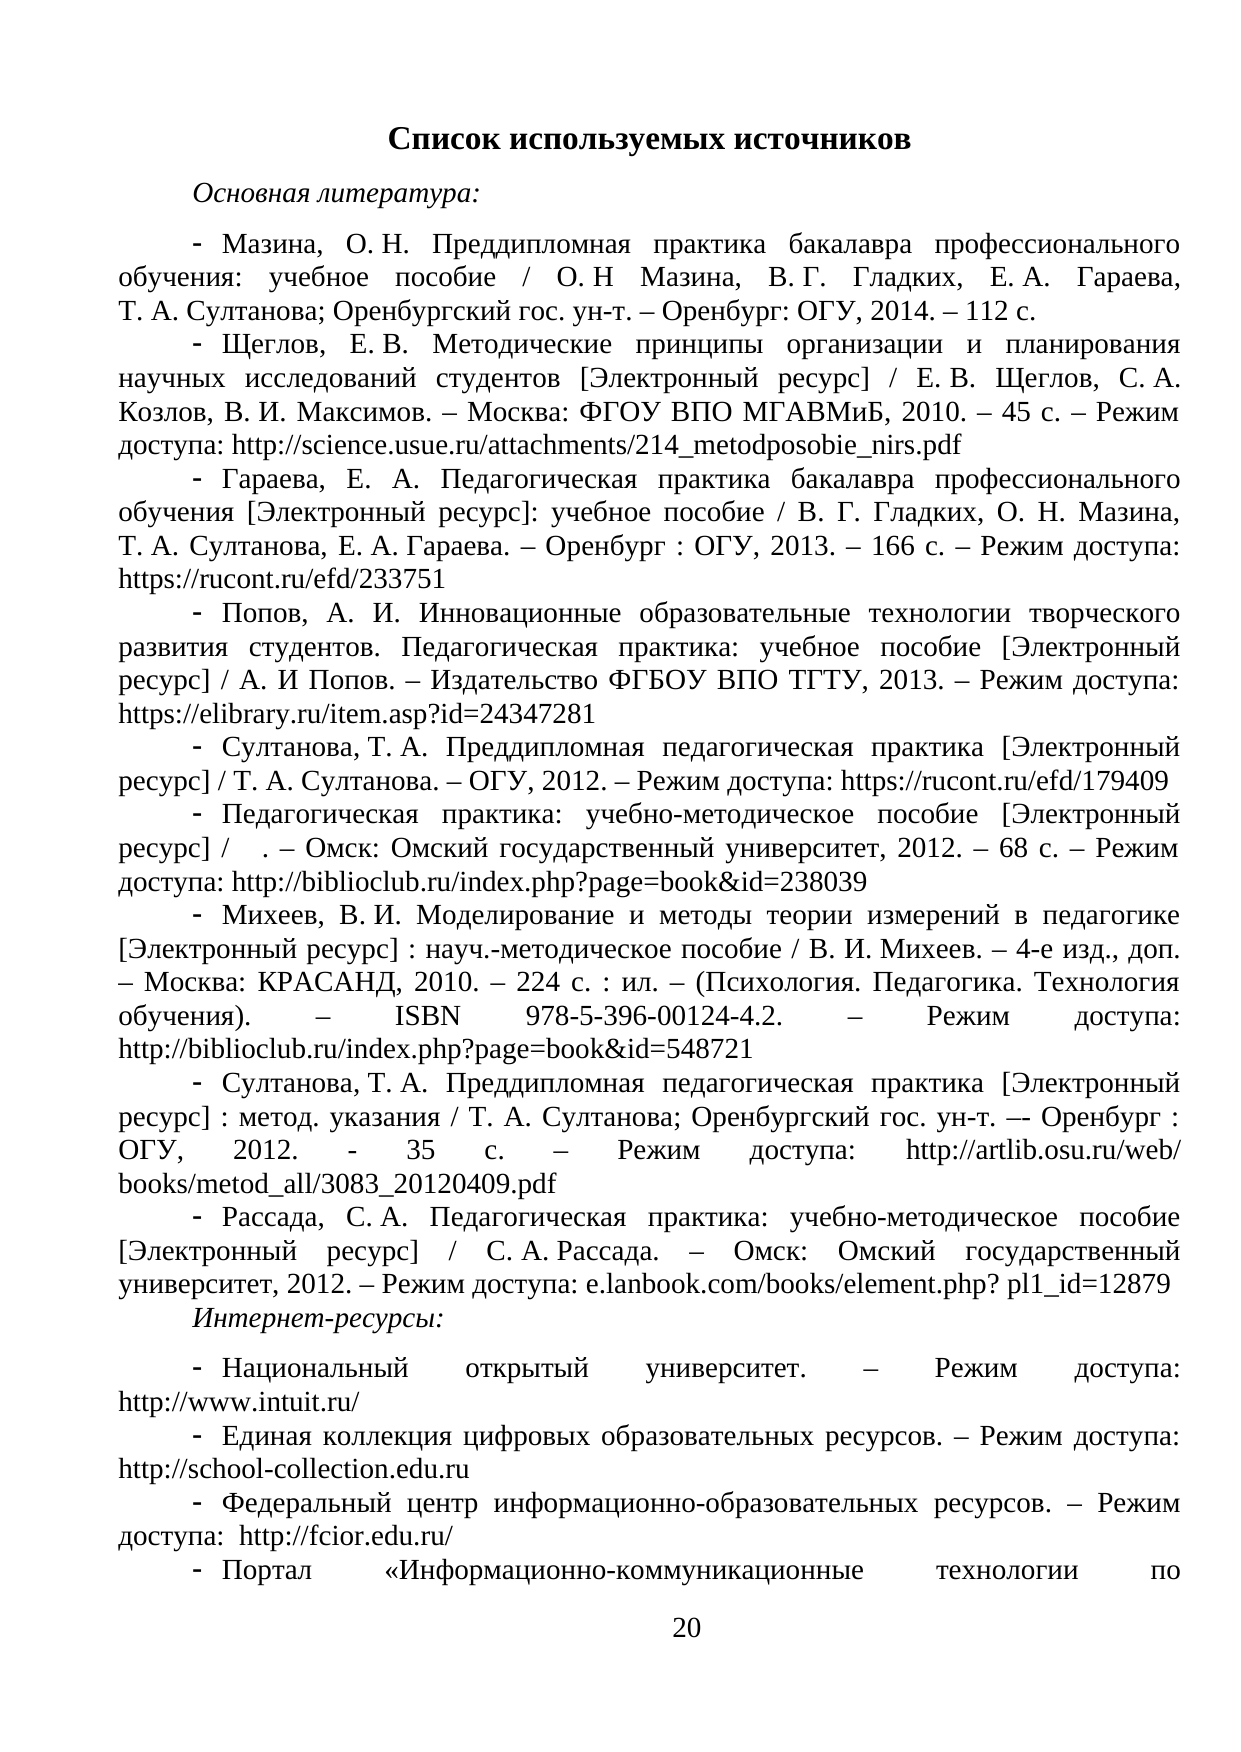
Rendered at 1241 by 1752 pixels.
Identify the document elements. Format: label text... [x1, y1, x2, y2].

list Мазина, О. Н. Преддипломная практика бакалавра профессионального обучения: учебное пособие / О. Н Мазина, В. Г. Гладких, Е. А. Гараева, Т. А. Султанова; Оренбургский гос. ун-т. – Оренбург: ОГУ, 2014. – 112 с. [118, 226, 1181, 327]
list Попов, А. И. Инновационные образовательные технологии творческого развития студентов. Педагогическая практика: учебное пособие [Электронный ресурс] / А. И Попов. – Издательство ФГБОУ ВПО ТГТУ, 2013. – Режим доступа: https://elibrary.ru/item.asp?id=24347281 [118, 595, 1181, 729]
list Единая коллекция цифровых образовательных ресурсов. – Режим доступа: http://school-collection.edu.ru [118, 1418, 1181, 1485]
list Михеев, В. И. Моделирование и методы теории измерений в педагогике [Электронный ресурс] : науч.-методическое пособие / В. И. Михеев. – 4-е изд., доп. – Москва: КРАСАНД, 2010. – 224 с. : ил. – (Психология. Педагогика. Технология обучения). – ISBN 978-5-396-00124-4.2. – Режим доступа: http://biblioclub.ru/index.php?page=book&id=548721 [118, 897, 1181, 1065]
list Федеральный центр информационно-образовательных ресурсов. – Режим доступа: http://fcior.edu.ru/ [118, 1485, 1181, 1552]
text Интернет-ресурсы: [118, 1300, 1181, 1334]
list Щеглов, Е. В. Методические принципы организации и планирования научных исследований студентов [Электронный ресурс] / Е. В. Щеглов, С. А. Козлов, В. И. Максимов. – Москва: ФГОУ ВПО МГАВМиБ, 2010. – 45 с. – Режим доступа: http://science.usue.ru/attachments/214_metodposobie_nirs.pdf [118, 327, 1181, 461]
list Педагогическая практика: учебно-методическое пособие [Электронный ресурс] / . – Омск: Омский государственный университет, 2012. – 68 с. – Режим доступа: http://biblioclub.ru/index.php?page=book&id=238039 [118, 797, 1181, 897]
list Национальный открытый университет. – Режим доступа: http://www.intuit.ru/ [118, 1351, 1181, 1418]
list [118, 1552, 1181, 1586]
subtitle Список используемых источников [118, 118, 1181, 156]
list Султанова, Т. А. Преддипломная педагогическая практика [Электронный ресурс] / Т. А. Султанова. – ОГУ, 2012. – Режим доступа: https://rucont.ru/efd/179409 [118, 729, 1181, 797]
text Основная литература: [118, 176, 1181, 209]
list Рассада, С. А. Педагогическая практика: учебно-методическое пособие [Электронный ресурс] / С. А. Рассада. – Омск: Омский государственный университет, 2012. – Режим доступа: e.lanbook.com/books/element.php? pl1_id=12879 [118, 1199, 1181, 1300]
list Султанова, Т. А. Преддипломная педагогическая практика [Электронный ресурс] : метод. указания / Т. А. Султанова; Оренбургский гос. ун-т. –- Оренбург : ОГУ, 2012. - 35 с. – Режим доступа: http://artlib.osu.ru/web/ books/metod_all/3083_20120409.pdf [118, 1065, 1181, 1199]
list Гараева, Е. А. Педагогическая практика бакалавра профессионального обучения [Электронный ресурс]: учебное пособие / В. Г. Гладких, О. Н. Мазина, Т. А. Султанова, Е. А. Гараева. – Оренбург : ОГУ, 2013. – 166 с. – Режим доступа: https://rucont.ru/efd/233751 [118, 461, 1181, 595]
